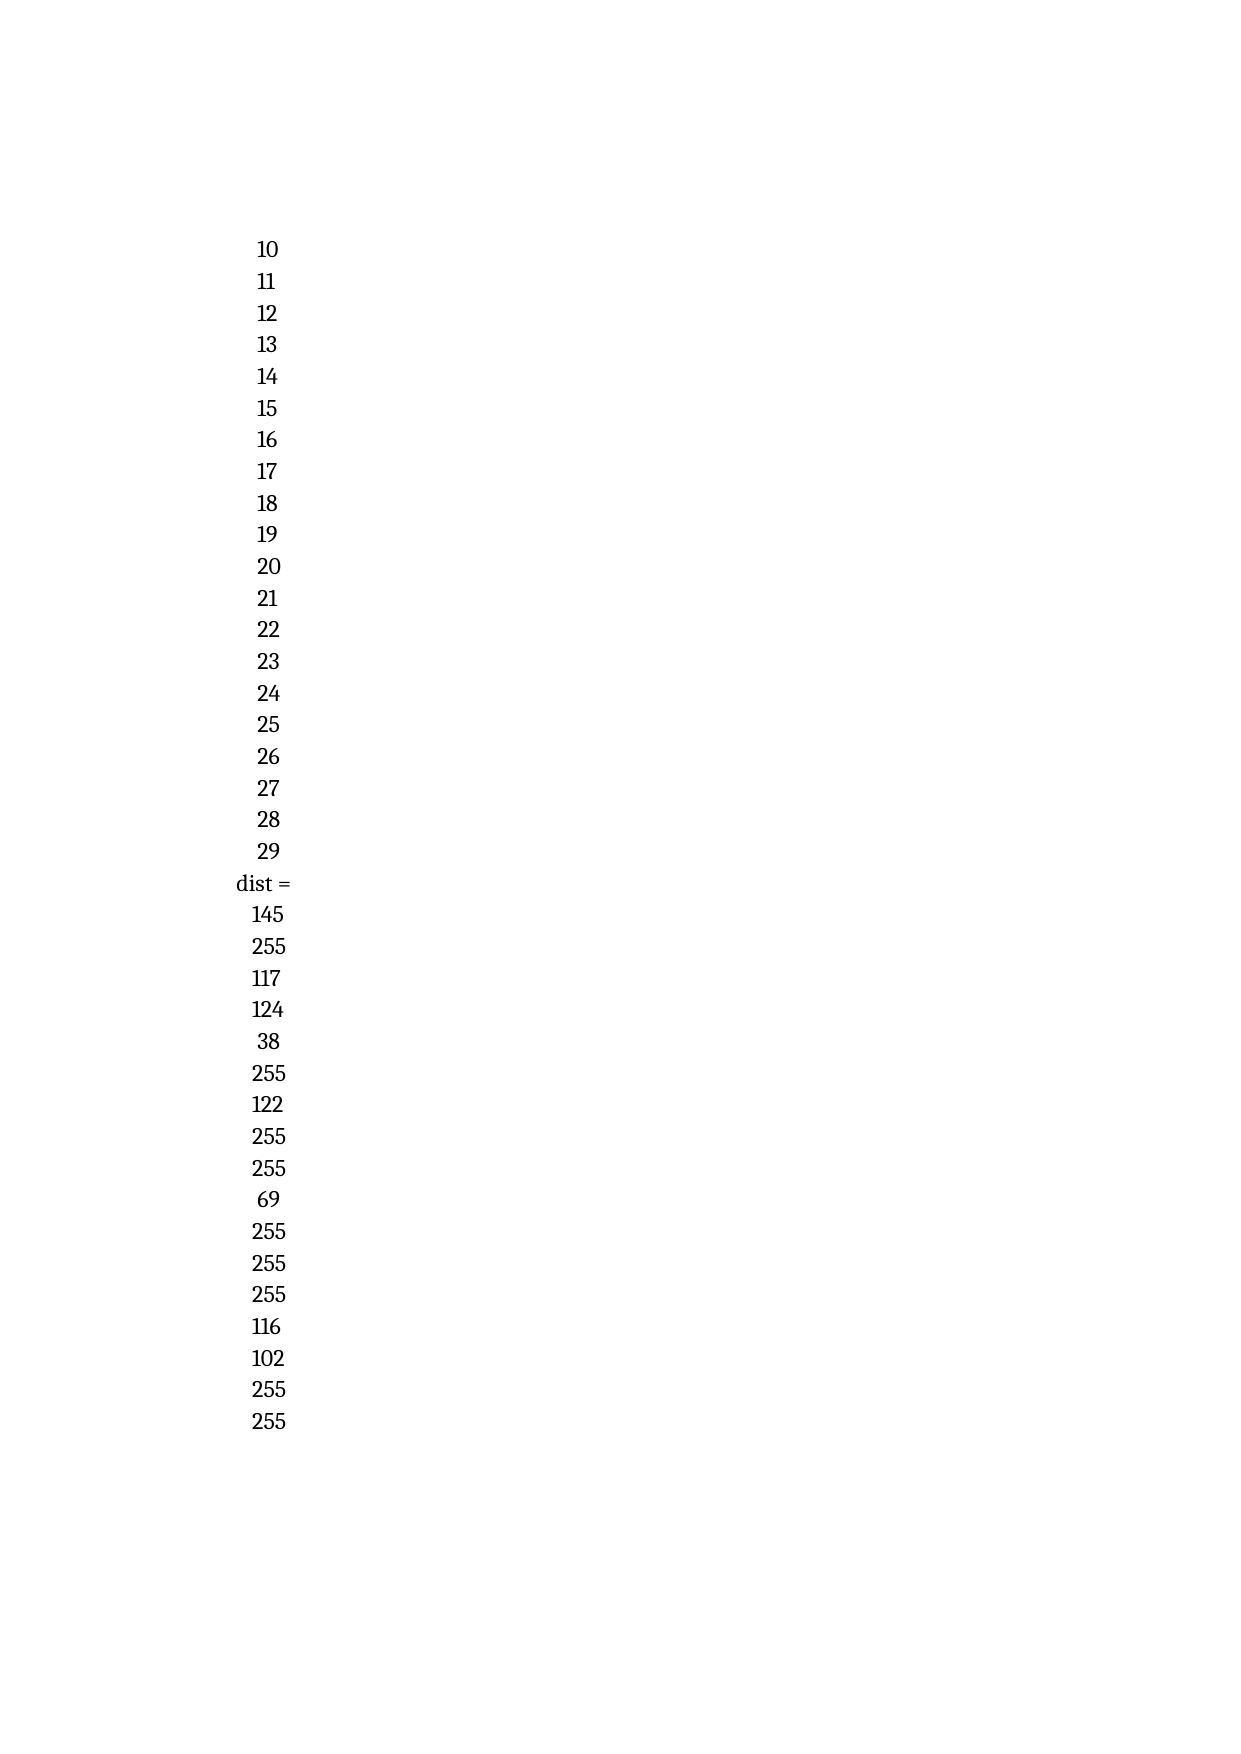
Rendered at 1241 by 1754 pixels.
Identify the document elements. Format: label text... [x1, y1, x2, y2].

text 24 [236, 679, 1098, 707]
text 255 [236, 1218, 1098, 1246]
text 14 [236, 363, 1098, 391]
text 122 [236, 1091, 1098, 1119]
text 255 [236, 1123, 1098, 1151]
text 28 [236, 806, 1098, 834]
text 18 [236, 489, 1098, 517]
text 10 [236, 236, 1098, 264]
text 17 [236, 458, 1098, 486]
text 15 [236, 394, 1098, 422]
text 27 [236, 774, 1098, 802]
text 16 [236, 426, 1098, 454]
text 20 [236, 553, 1098, 581]
text 255 [236, 1281, 1098, 1309]
text 38 [236, 1028, 1098, 1056]
text 23 [236, 648, 1098, 676]
text 11 [236, 268, 1098, 296]
text 13 [236, 331, 1098, 359]
text 26 [236, 743, 1098, 771]
text 69 [236, 1186, 1098, 1214]
text 22 [236, 616, 1098, 644]
text 117 [236, 964, 1098, 992]
text 116 [236, 1313, 1098, 1341]
text dist = [236, 869, 1098, 897]
text 255 [236, 1249, 1098, 1277]
text 145 [236, 901, 1098, 929]
text 255 [236, 1059, 1098, 1087]
text 102 [236, 1344, 1098, 1372]
text 255 [236, 1154, 1098, 1182]
text 255 [236, 933, 1098, 961]
text 19 [236, 521, 1098, 549]
text 124 [236, 996, 1098, 1024]
text 29 [236, 838, 1098, 866]
text 12 [236, 299, 1098, 327]
text 25 [236, 711, 1098, 739]
text 255 [236, 1408, 1098, 1436]
text 21 [236, 584, 1098, 612]
text 255 [236, 1376, 1098, 1404]
